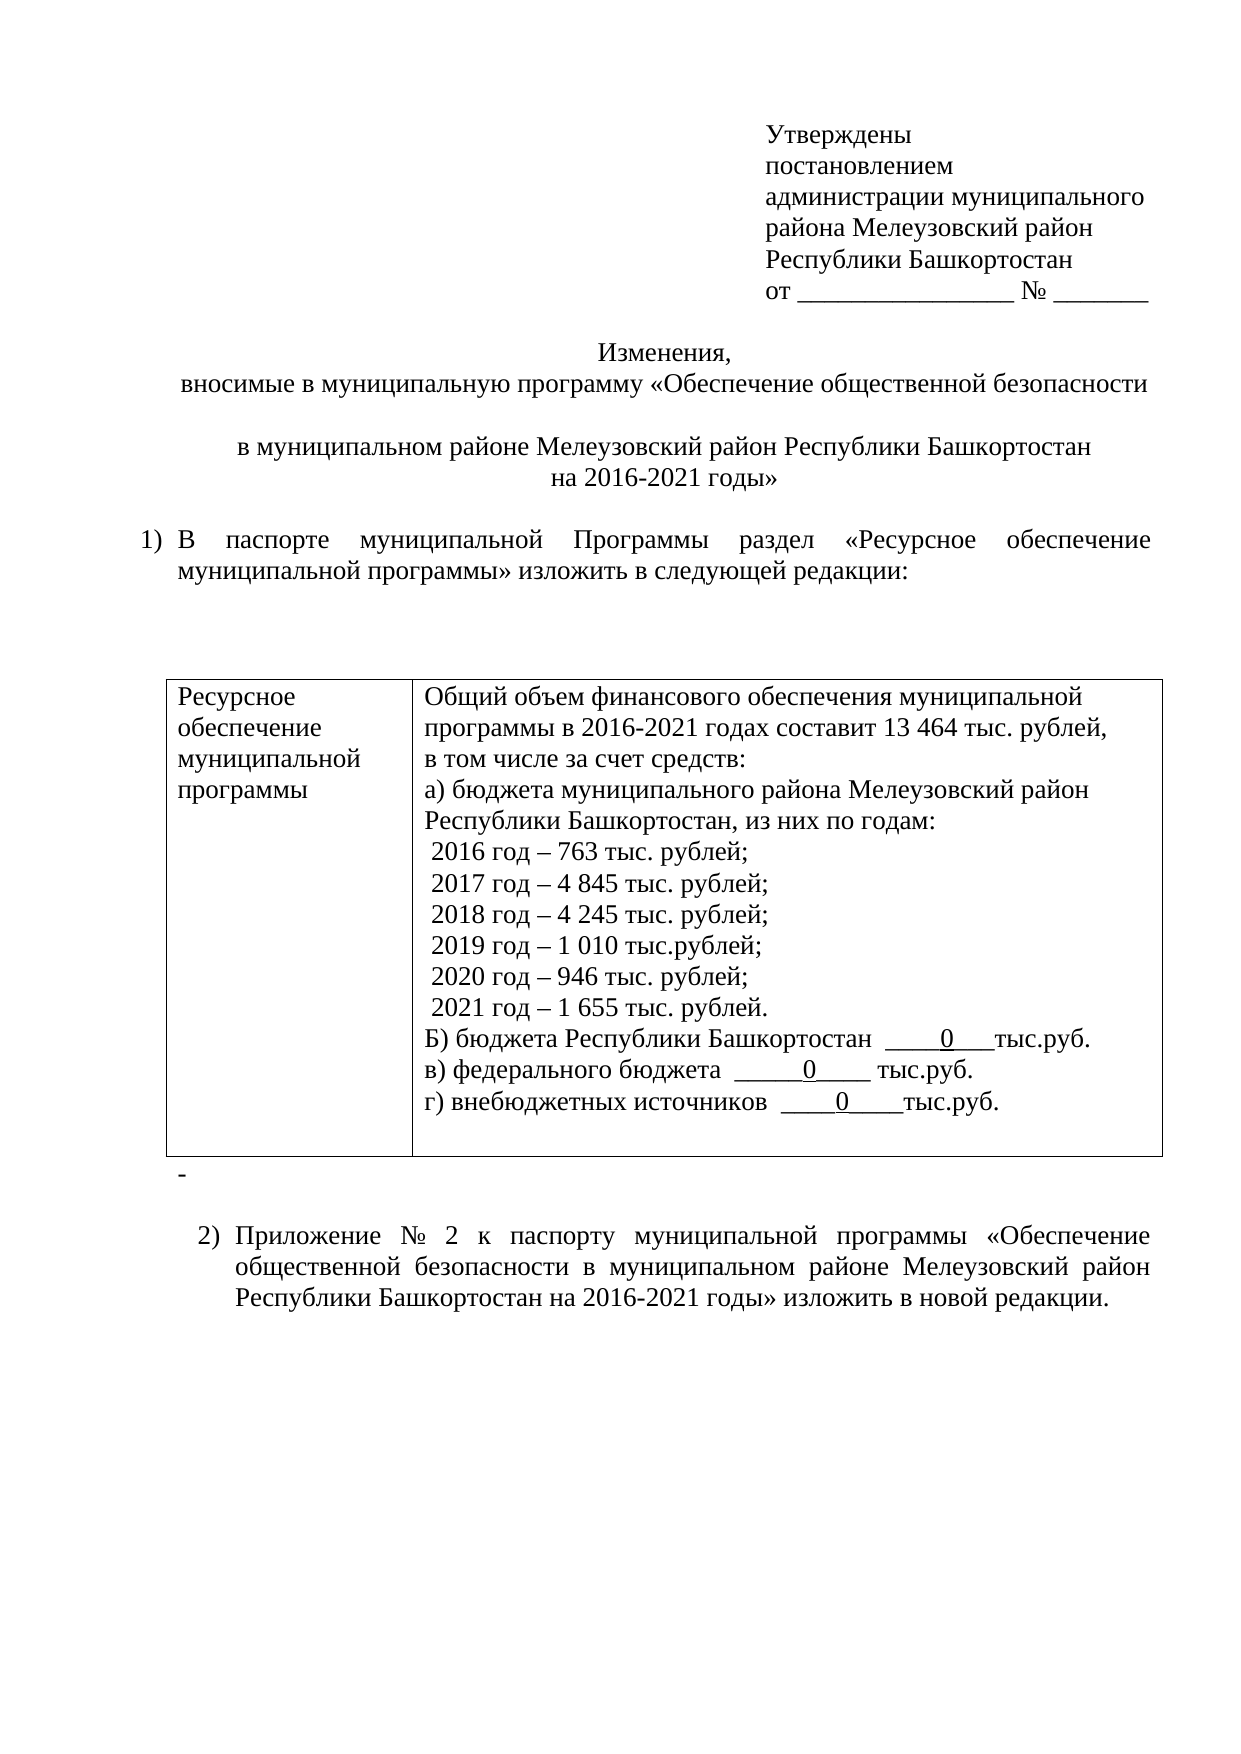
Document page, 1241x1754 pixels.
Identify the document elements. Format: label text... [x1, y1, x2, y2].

list Приложение № 2 к паспорту муниципальной программы «Обеспечение общественной безопасности в муниципальном районе Мелеузовский район Республики Башкортостан на 2016-2021 годы» изложить в новой редакции. [197, 1219, 1152, 1312]
table_header Общий объем финансового обеспечения муниципальной программы в 2016-2021 годах составит 13 464 тыс. рублей, в том числе за счет средств: а) бюджета муниципального района Мелеузовский район Республики Башкортостан, из них по годам: 2016 год – 763 тыс. рублей; 2017 год – 4 845 тыс. рублей; 2018 год – 4 245 тыс. рублей; 2019 год – 1 010 тыс.рублей; 2020 год – 946 тыс. рублей; 2021 год – 1 655 тыс. рублей. Б) бюджета Республики Башкортостан ____0___тыс.руб. в) федерального бюджета _____0____ тыс.руб. г) внебюджетных источников ____0____тыс.руб. [413, 680, 1162, 1156]
text администрации муниципального [177, 180, 1152, 212]
text постановлением [177, 149, 1152, 180]
text Республики Башкортостан [177, 243, 1152, 274]
text от ________________ № _______ [177, 274, 1152, 305]
text Изменения, [177, 336, 1152, 367]
text вносимые в муниципальную программу «Обеспечение общественной безопасности в муниципальном районе Мелеузовский район Республики Башкортостан [177, 367, 1152, 461]
list В паспорте муниципальной Программы раздел «Ресурсное обеспечение муниципальной программы» изложить в следующей редакции: [140, 523, 1152, 585]
text на 2016-2021 годы» [177, 461, 1152, 492]
text района Мелеузовский район [177, 212, 1152, 243]
text Утверждены [177, 118, 1152, 149]
table_header Ресурсное обеспечение муниципальной программы [167, 680, 412, 1156]
text - [177, 1157, 1152, 1188]
